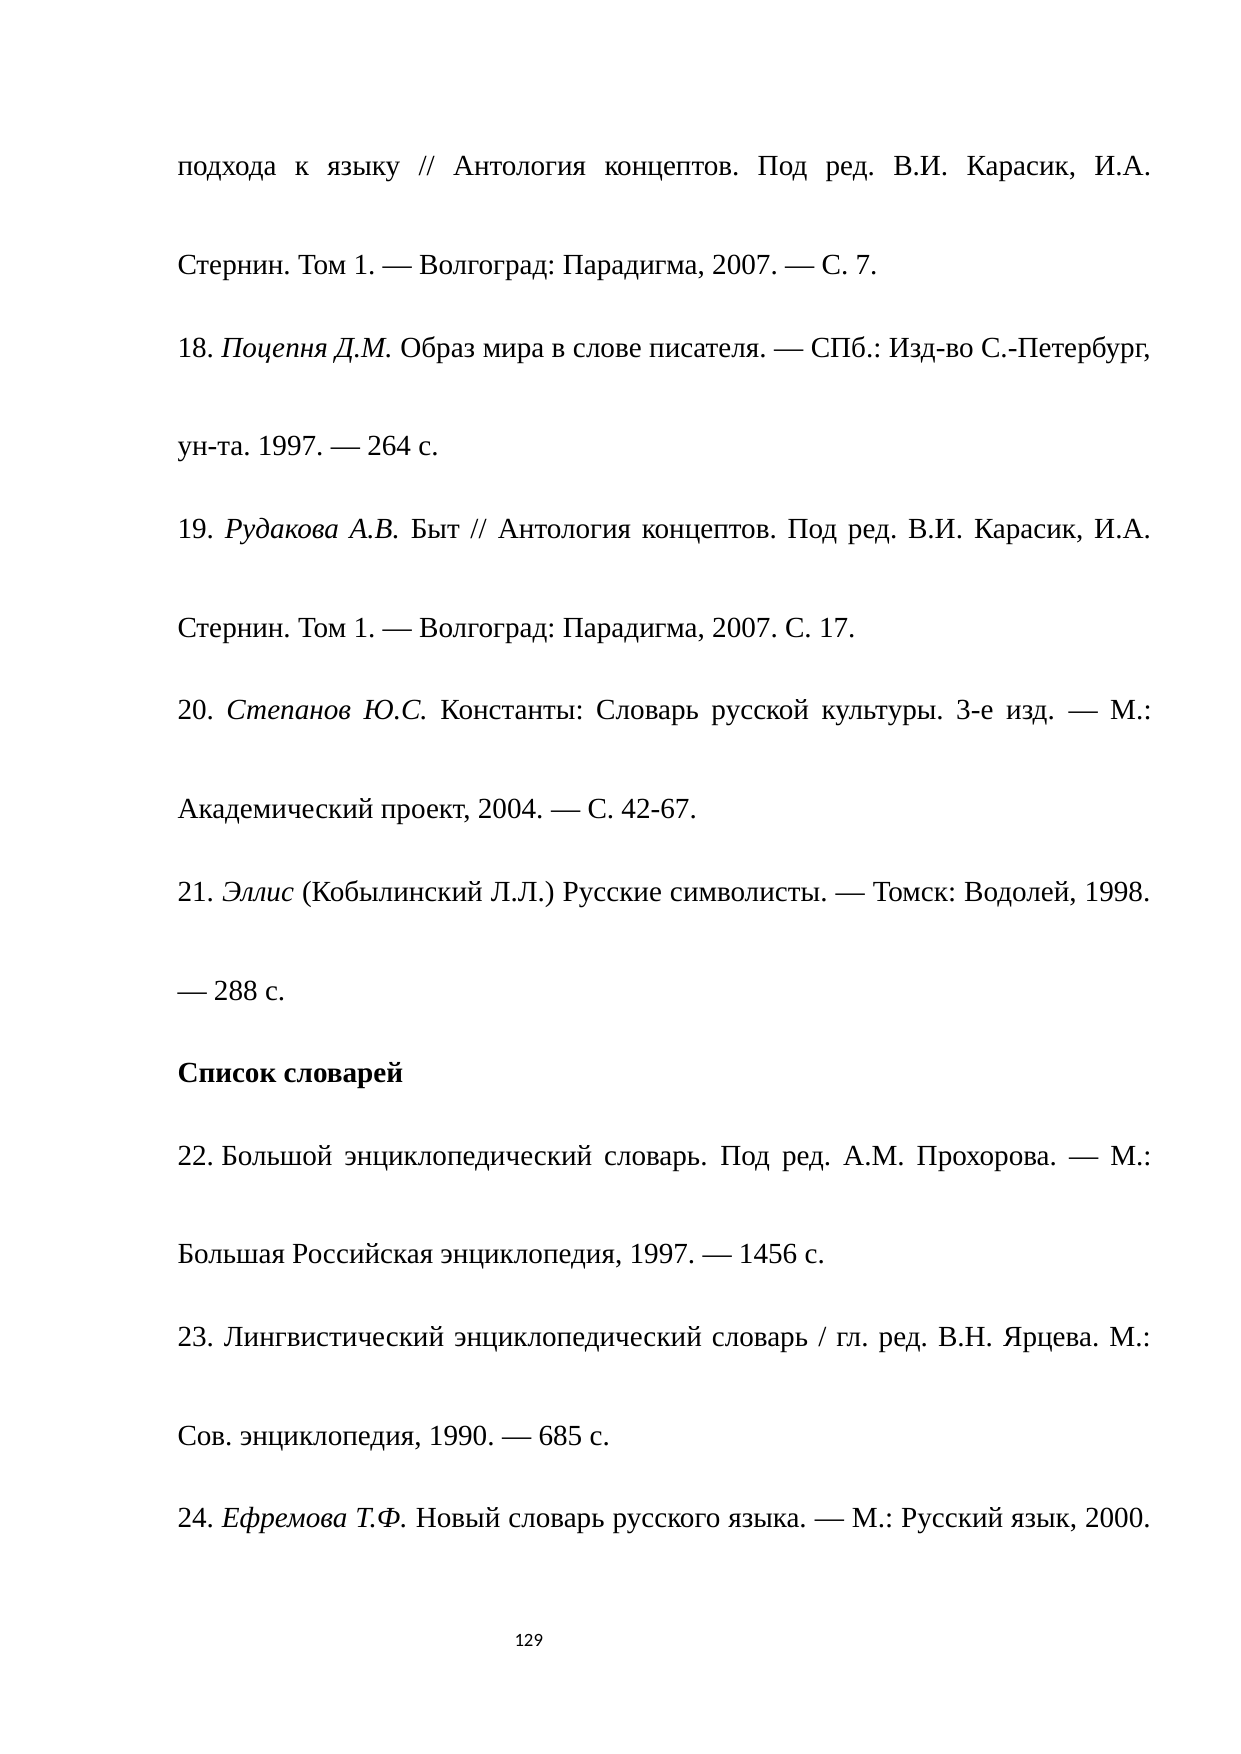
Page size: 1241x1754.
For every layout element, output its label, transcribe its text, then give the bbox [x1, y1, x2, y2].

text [177, 132, 1152, 297]
text 21. Эллис (Кобылинский Л.Л.) Русские символисты. — Томск: Водолей, 1998. — 288 с. [177, 858, 1152, 1022]
text Список словарей [177, 1039, 1152, 1105]
text 19. Рудакова А.В. Быт // Антология концептов. Под ред. В.И. Карасик, И.А. Стернин. Том 1. — Волгоград: Парадигма, 2007. С. 17. [177, 495, 1152, 659]
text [177, 1484, 1152, 1550]
list Большой энциклопедический словарь. Под ред. А.М. Прохорова. — М.: Большая Российская энциклопедия, 1997. — 1456 с. [177, 1122, 1152, 1286]
text 20. Степанов Ю.С. Константы: Словарь русской культуры. 3-е изд. — М.: Академический проект, 2004. — С. 42-67. [177, 676, 1152, 841]
text 23. Лингвистический энциклопедический словарь / гл. ред. В.Н. Ярцева. М.: Сов. энциклопедия, 1990. — 685 с. [177, 1303, 1152, 1468]
text 18. Поцепня Д.М. Образ мира в слове писателя. — СПб.: Изд-во С.-Петербург, ун-та. 1997. — 264 с. [177, 314, 1152, 478]
